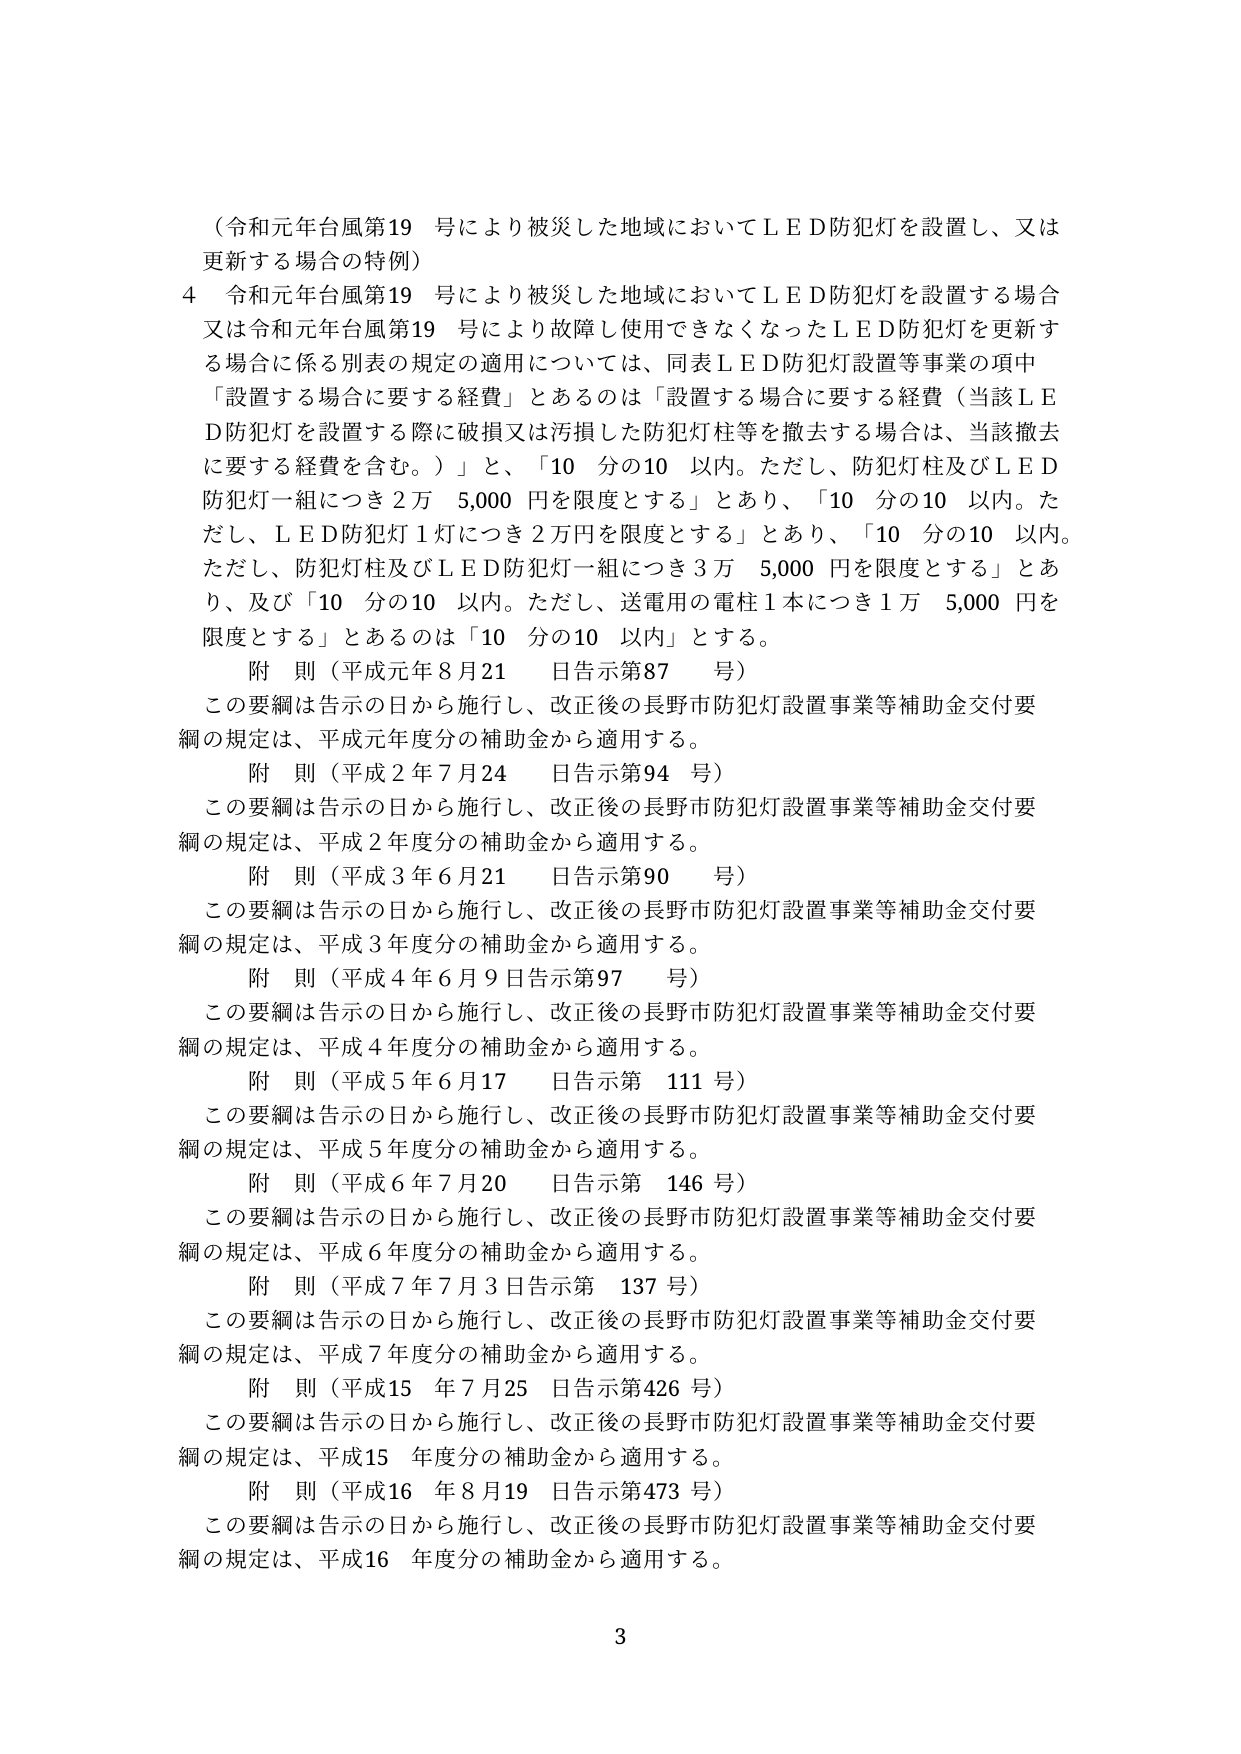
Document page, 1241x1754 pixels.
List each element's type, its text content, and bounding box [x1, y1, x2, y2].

text 附 則（平成元年８月21日告示第87号） [179, 653, 1061, 687]
text この要綱は告示の日から施行し、改正後の長野市防犯灯設置事業等補助金交付要 [179, 1404, 1061, 1438]
text ４ 令和元年台風第19号により被災した地域においてＬＥＤ防犯灯を設置する場合又は令和元年台風第19号により故障し使用できなくなったＬＥＤ防犯灯を更新する場合に係る別表の規定の適用については、同表ＬＥＤ防犯灯設置等事業の項中「設置する場合に要する経費」とあるのは「設置する場合に要する経費（当該ＬＥＤ防犯灯を設置する際に破損又は汚損した防犯灯柱等を撤去する場合は、当該撤去に要する経費を含む。）」と、「10分の10以内。ただし、防犯灯柱及びＬＥＤ防犯灯一組につき２万 5,000円を限度とする」とあり、「10分の10以内。ただし、ＬＥＤ防犯灯１灯につき２万円を限度とする」とあり、「10分の10以内。ただし、防犯灯柱及びＬＥＤ防犯灯一組につき３万 5,000円を限度とする」とあり、及び「10分の10以内。ただし、送電用の電柱１本につき１万 5,000円を限度とする」とあるのは「10分の10以内」とする。 [179, 277, 1062, 653]
text 綱の規定は、平成３年度分の補助金から適用する。 [179, 926, 1061, 960]
text この要綱は告示の日から施行し、改正後の長野市防犯灯設置事業等補助金交付要 [179, 892, 1061, 926]
text 附 則（平成16年８月19日告示第473号） [179, 1473, 1061, 1507]
text この要綱は告示の日から施行し、改正後の長野市防犯灯設置事業等補助金交付要 [179, 1507, 1061, 1541]
text この要綱は告示の日から施行し、改正後の長野市防犯灯設置事業等補助金交付要 [179, 1097, 1061, 1131]
text 附 則（平成４年６月９日告示第97号） [179, 960, 1061, 994]
text 附 則（平成３年６月21日告示第90号） [179, 858, 1061, 892]
text 附 則（平成６年７月20日告示第 146号） [179, 1165, 1061, 1199]
text この要綱は告示の日から施行し、改正後の長野市防犯灯設置事業等補助金交付要 [179, 687, 1061, 721]
text 綱の規定は、平成７年度分の補助金から適用する。 [179, 1336, 1061, 1370]
text 附 則（平成７年７月３日告示第 137号） [179, 1268, 1061, 1302]
text （令和元年台風第19号により被災した地域においてＬＥＤ防犯灯を設置し、又は更新する場合の特例） [202, 208, 1062, 277]
text 綱の規定は、平成元年度分の補助金から適用する。 [179, 721, 1061, 755]
text 綱の規定は、平成15年度分の補助金から適用する。 [179, 1438, 1061, 1473]
text この要綱は告示の日から施行し、改正後の長野市防犯灯設置事業等補助金交付要 [179, 1199, 1061, 1233]
text 綱の規定は、平成16年度分の補助金から適用する。 [179, 1541, 1061, 1575]
text 綱の規定は、平成５年度分の補助金から適用する。 [179, 1131, 1061, 1165]
text 附 則（平成５年６月17日告示第 111号） [179, 1063, 1061, 1097]
text 綱の規定は、平成６年度分の補助金から適用する。 [179, 1233, 1061, 1268]
text この要綱は告示の日から施行し、改正後の長野市防犯灯設置事業等補助金交付要 [179, 1302, 1061, 1336]
text この要綱は告示の日から施行し、改正後の長野市防犯灯設置事業等補助金交付要 [179, 789, 1061, 823]
text 綱の規定は、平成４年度分の補助金から適用する。 [179, 1028, 1061, 1063]
text 附 則（平成２年７月24日告示第94号） [179, 755, 1061, 789]
text 附 則（平成15年７月25日告示第426号） [179, 1370, 1061, 1404]
text 綱の規定は、平成２年度分の補助金から適用する。 [179, 823, 1061, 858]
text この要綱は告示の日から施行し、改正後の長野市防犯灯設置事業等補助金交付要 [179, 994, 1061, 1028]
